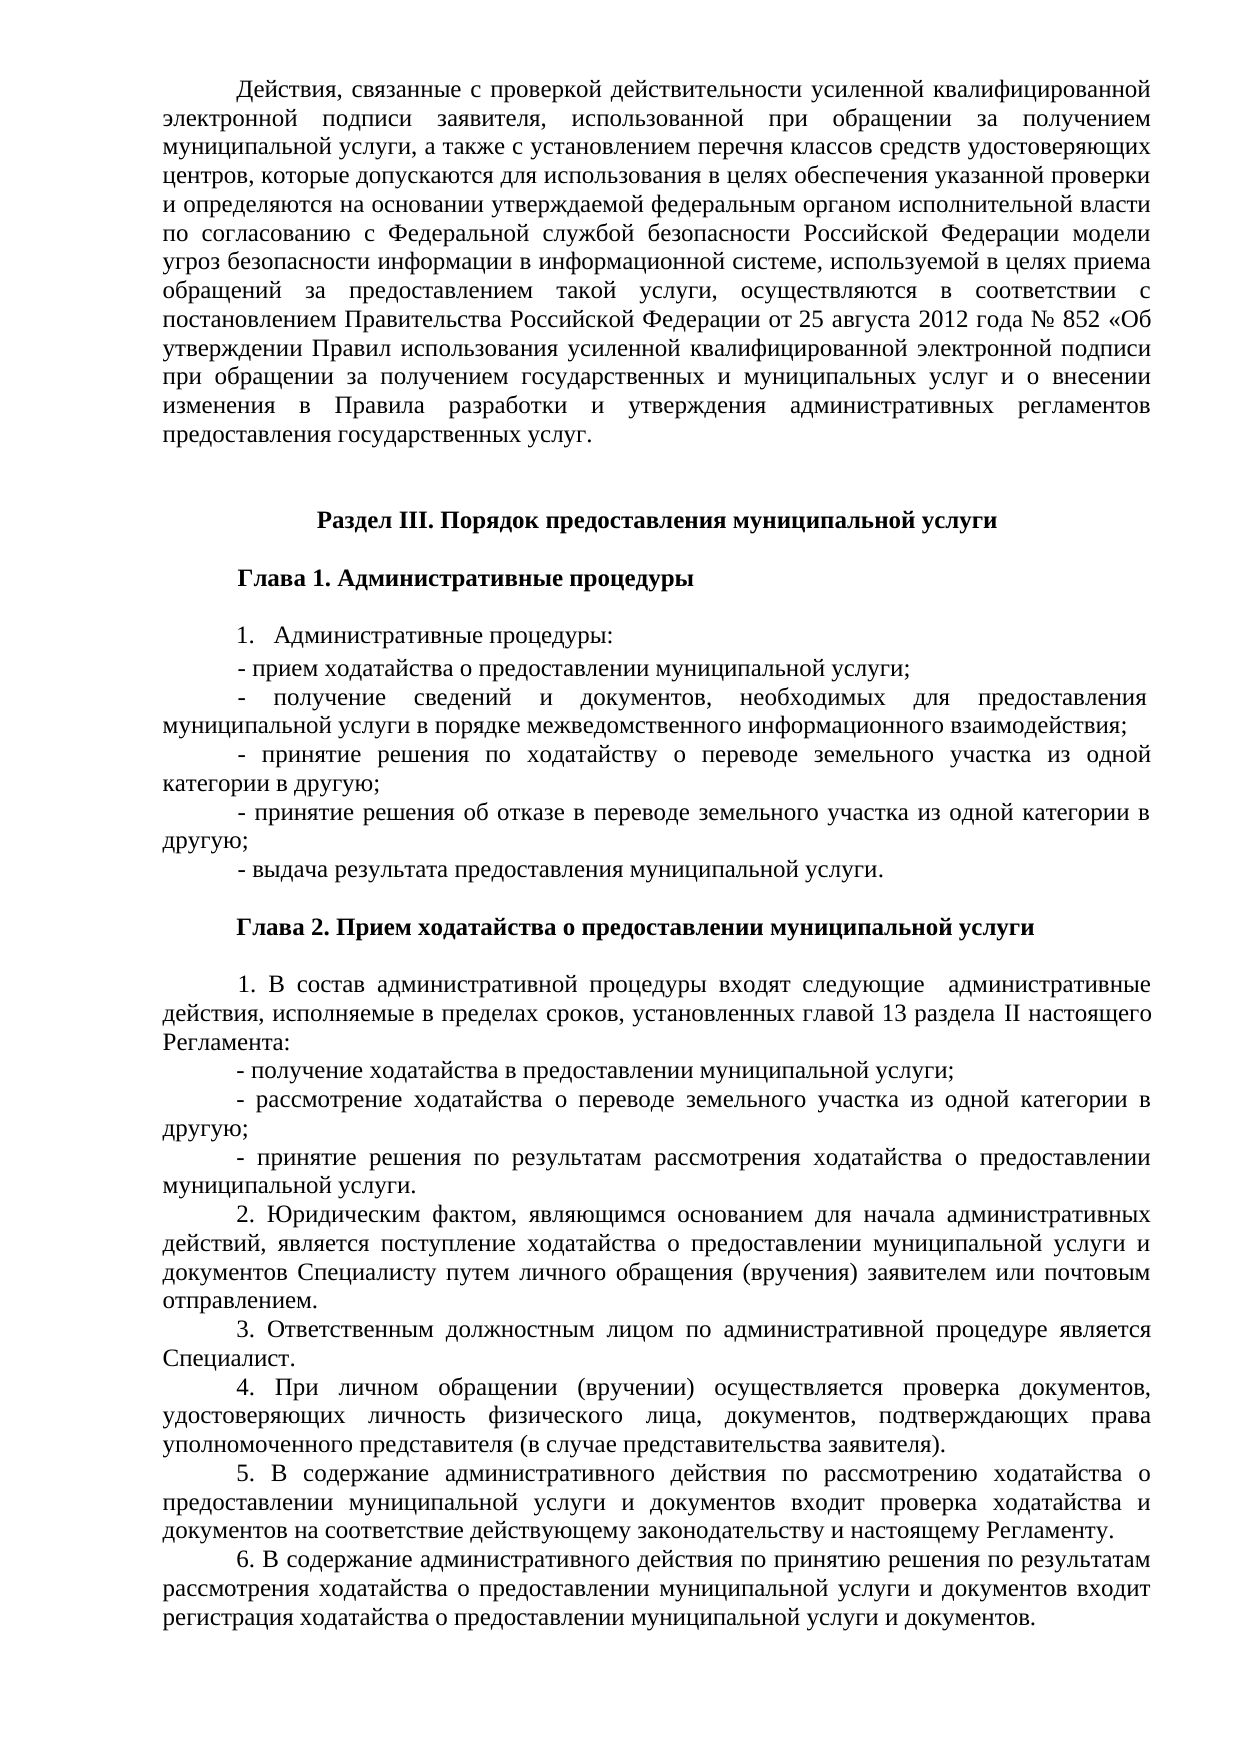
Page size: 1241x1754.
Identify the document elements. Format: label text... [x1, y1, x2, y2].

text - принятие решения по результатам рассмотрения ходатайства о предоставлении муниципальной услуги. [162, 1142, 1152, 1199]
text - рассмотрение ходатайства о переводе земельного участка из одной категории в другую; [162, 1084, 1152, 1142]
text - получение сведений и документов, необходимых для предоставления муниципальной услуги в порядке межведомственного информационного взаимодействия; [162, 682, 1148, 739]
text 6. В содержание административного действия по принятию решения по результатам рассмотрения ходатайства о предоставлении муниципальной услуги и документов входит регистрация ходатайства о предоставлении муниципальной услуги и документов. [162, 1544, 1152, 1631]
text 5. В содержание административного действия по рассмотрению ходатайства о предоставлении муниципальной услуги и документов входит проверка ходатайства и документов на соответствие действующему законодательству и настоящему Регламенту. [162, 1458, 1152, 1544]
text - прием ходатайства о предоставлении муниципальной услуги; [162, 653, 1152, 682]
text Глава 2. Прием ходатайства о предоставлении муниципальной услуги [162, 912, 1152, 941]
text 2. Юридическим фактом, являющимся основанием для начала административных действий, является поступление ходатайства о предоставлении муниципальной услуги и документов Специалисту путем личного обращения (вручения) заявителем или почтовым отправлением. [162, 1199, 1152, 1314]
text - принятие решения по ходатайству о переводе земельного участка из одной категории в другую; [162, 739, 1152, 797]
text Раздел III. Порядок предоставления муниципальной услуги [162, 505, 1152, 534]
text 1. В состав административной процедуры входят следующие административные действия, исполняемые в пределах сроков, установленных главой 13 раздела II настоящего Регламента: [162, 969, 1152, 1056]
text Действия, связанные с проверкой действительности усиленной квалифицированной электронной подписи заявителя, использованной при обращении за получением муниципальной услуги, а также с установлением перечня классов средств удостоверяющих центров, которые допускаются для использования в целях обеспечения указанной проверки и определяются на основании утверждаемой федеральным органом исполнительной власти по согласованию с Федеральной службой безопасности Российской Федерации модели угроз безопасности информации в информационной системе, используемой в целях приема обращений за предоставлением такой услуги, осуществляются в соответствии с постановлением Правительства Российской Федерации от 25 августа 2012 года № 852 «Об утверждении Правил использования усиленной квалифицированной электронной подписи при обращении за получением государственных и муниципальных услуг и о внесении изменения в Правила разработки и утверждения административных регламентов предоставления государственных услуг. [162, 74, 1152, 448]
list Административные процедуры: [236, 620, 1152, 649]
text - принятие решения об отказе в переводе земельного участка из одной категории в другую; [162, 797, 1152, 854]
text 3. Ответственным должностным лицом по административной процедуре является Специалист. [162, 1314, 1152, 1372]
text - получение ходатайства в предоставлении муниципальной услуги; [162, 1056, 1152, 1084]
text Глава 1. Административные процедуры [162, 563, 1152, 591]
text 4. При личном обращении (вручении) осуществляется проверка документов, удостоверяющих личность физического лица, документов, подтверждающих права уполномоченного представителя (в случае представительства заявителя). [162, 1372, 1152, 1458]
text - выдача результата предоставления муниципальной услуги. [162, 854, 1152, 883]
